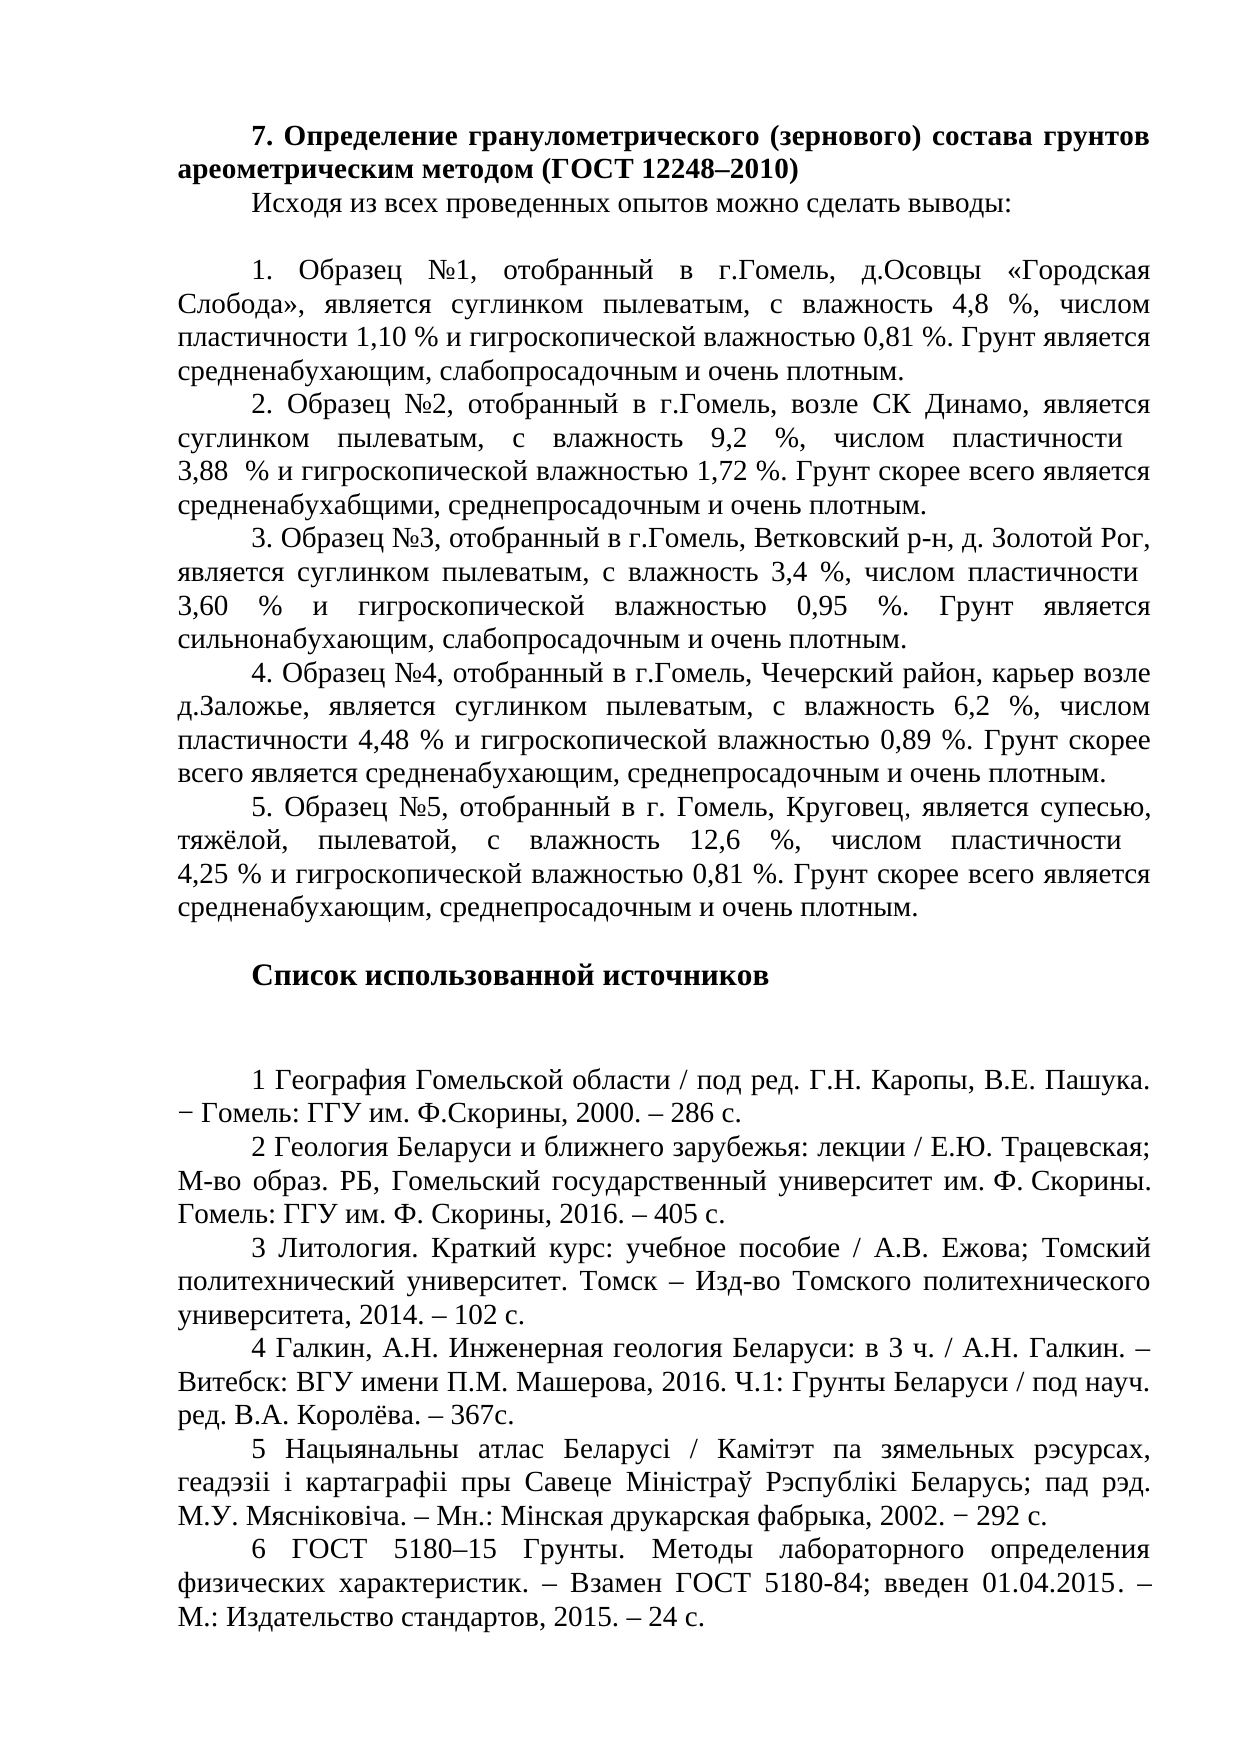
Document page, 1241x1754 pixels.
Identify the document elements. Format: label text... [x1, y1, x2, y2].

text 4 Галкин, А.Н. Инженерная геология Беларуси: в 3 ч. / А.Н. Галкин. – Витебск: ВГУ имени П.М. Машерова, 2016. Ч.1: Грунты Беларуси / под науч. ред. В.А. Королёва. – 367с. [177, 1330, 1152, 1431]
text 5. Образец №5, отобранный в г. Гомель, Круговец, является супесью, тяжёлой, пылеватой, с влажность 12,6 %, числом пластичности 4,25 % и гигроскопической влажностью 0,81 %. Грунт скорее всего является средненабухающим, среднепросадочным и очень плотным. [177, 789, 1152, 923]
text 7. Определение гранулометрического (зернового) состава грунтов ареометрическим методом (ГОСТ 12248–2010) [177, 118, 1152, 185]
text Исходя из всех проведенных опытов можно сделать выводы: [177, 185, 1152, 219]
text 4. Образец №4, отобранный в г.Гомель, Чечерский район, карьер возле д.Заложье, является суглинком пылеватым, с влажность 6,2 %, числом пластичности 4,48 % и гигроскопической влажностью 0,89 %. Грунт скорее всего является средненабухающим, среднепросадочным и очень плотным. [177, 655, 1152, 789]
text 3. Образец №3, отобранный в г.Гомель, Ветковский р-н, д. Золотой Рог, является суглинком пылеватым, с влажность 3,4 %, числом пластичности 3,60 % и гигроскопической влажностью 0,95 %. Грунт является сильнонабухающим, слабопросадочным и очень плотным. [177, 521, 1152, 655]
text 1. Образец №1, отобранный в г.Гомель, д.Осовцы «Городская Слобода», является суглинком пылеватым, с влажность 4,8 %, числом пластичности 1,10 % и гигроскопической влажностью 0,81 %. Грунт является средненабухающим, слабопросадочным и очень плотным. [177, 252, 1152, 386]
text 2 Геология Беларуси и ближнего зарубежья: лекции / Е.Ю. Трацевская; М-во образ. РБ, Гомельский государственный университет им. Ф. Скорины. Гомель: ГГУ им. Ф. Скорины, 2016. – 405 с. [177, 1129, 1152, 1230]
text 1 География Гомельской области / под ред. Г.Н. Каропы, В.Е. Пашука. − Гомель: ГГУ им. Ф.Скорины, 2000. – 286 с. [177, 1062, 1152, 1129]
text 3 Литология. Краткий курс: учебное пособие / А.В. Ежова; Томский политехнический университет. Томск – Изд-во Томского политехнического университета, 2014. – 102 с. [177, 1230, 1152, 1330]
text 5 Нацыянальны атлас Беларусi / Камiтэт па зямельных рэсурсах, геадэзii і картаграфii пры Савеце Miнicтpaў Рэспублiкi Беларусь; пад рэд. М.У. Мяснiковiча. – Мн.: Мiнская друкарская фабрыка, 2002. − 292 с. [177, 1431, 1152, 1532]
text 6 ГОСТ 5180–15 Грунты. Методы лабораторного определения физических характеристик. – Взамен ГОСТ 5180-84; введен 01.04.2015. – М.: Издательство стандартов, 2015. – 24 с. [177, 1532, 1152, 1632]
text Список использованной источников [177, 957, 1152, 993]
text 2. Образец №2, отобранный в г.Гомель, возле СК Динамо, является суглинком пылеватым, с влажность 9,2 %, числом пластичности 3,88 % и гигроскопической влажностью 1,72 %. Грунт скорее всего является средненабухабщими, среднепросадочным и очень плотным. [177, 386, 1152, 521]
